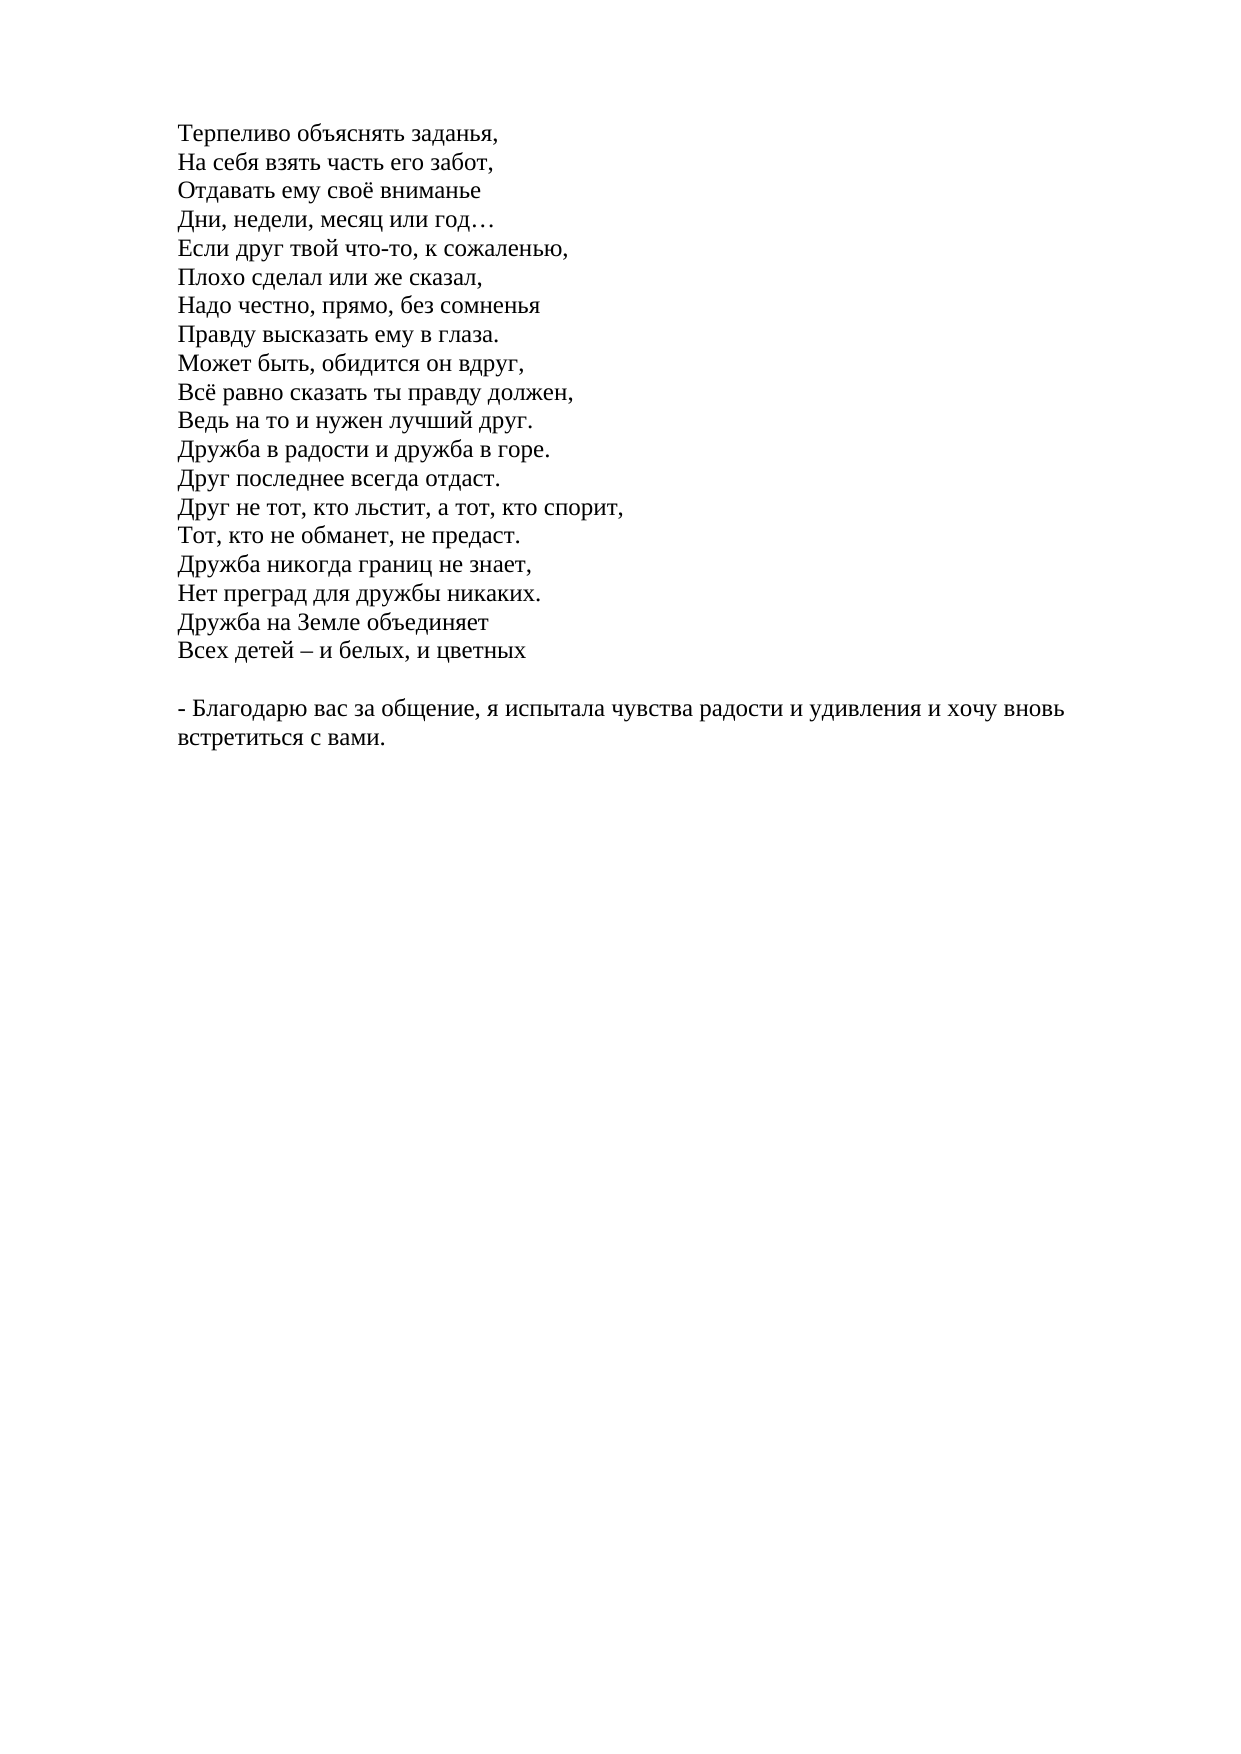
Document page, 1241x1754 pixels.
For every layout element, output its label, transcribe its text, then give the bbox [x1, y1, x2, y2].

text - Благодарю вас за общение, я испытала чувства радости и удивления и хочу вновь встретиться с вами. [177, 693, 1152, 751]
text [177, 118, 1152, 664]
